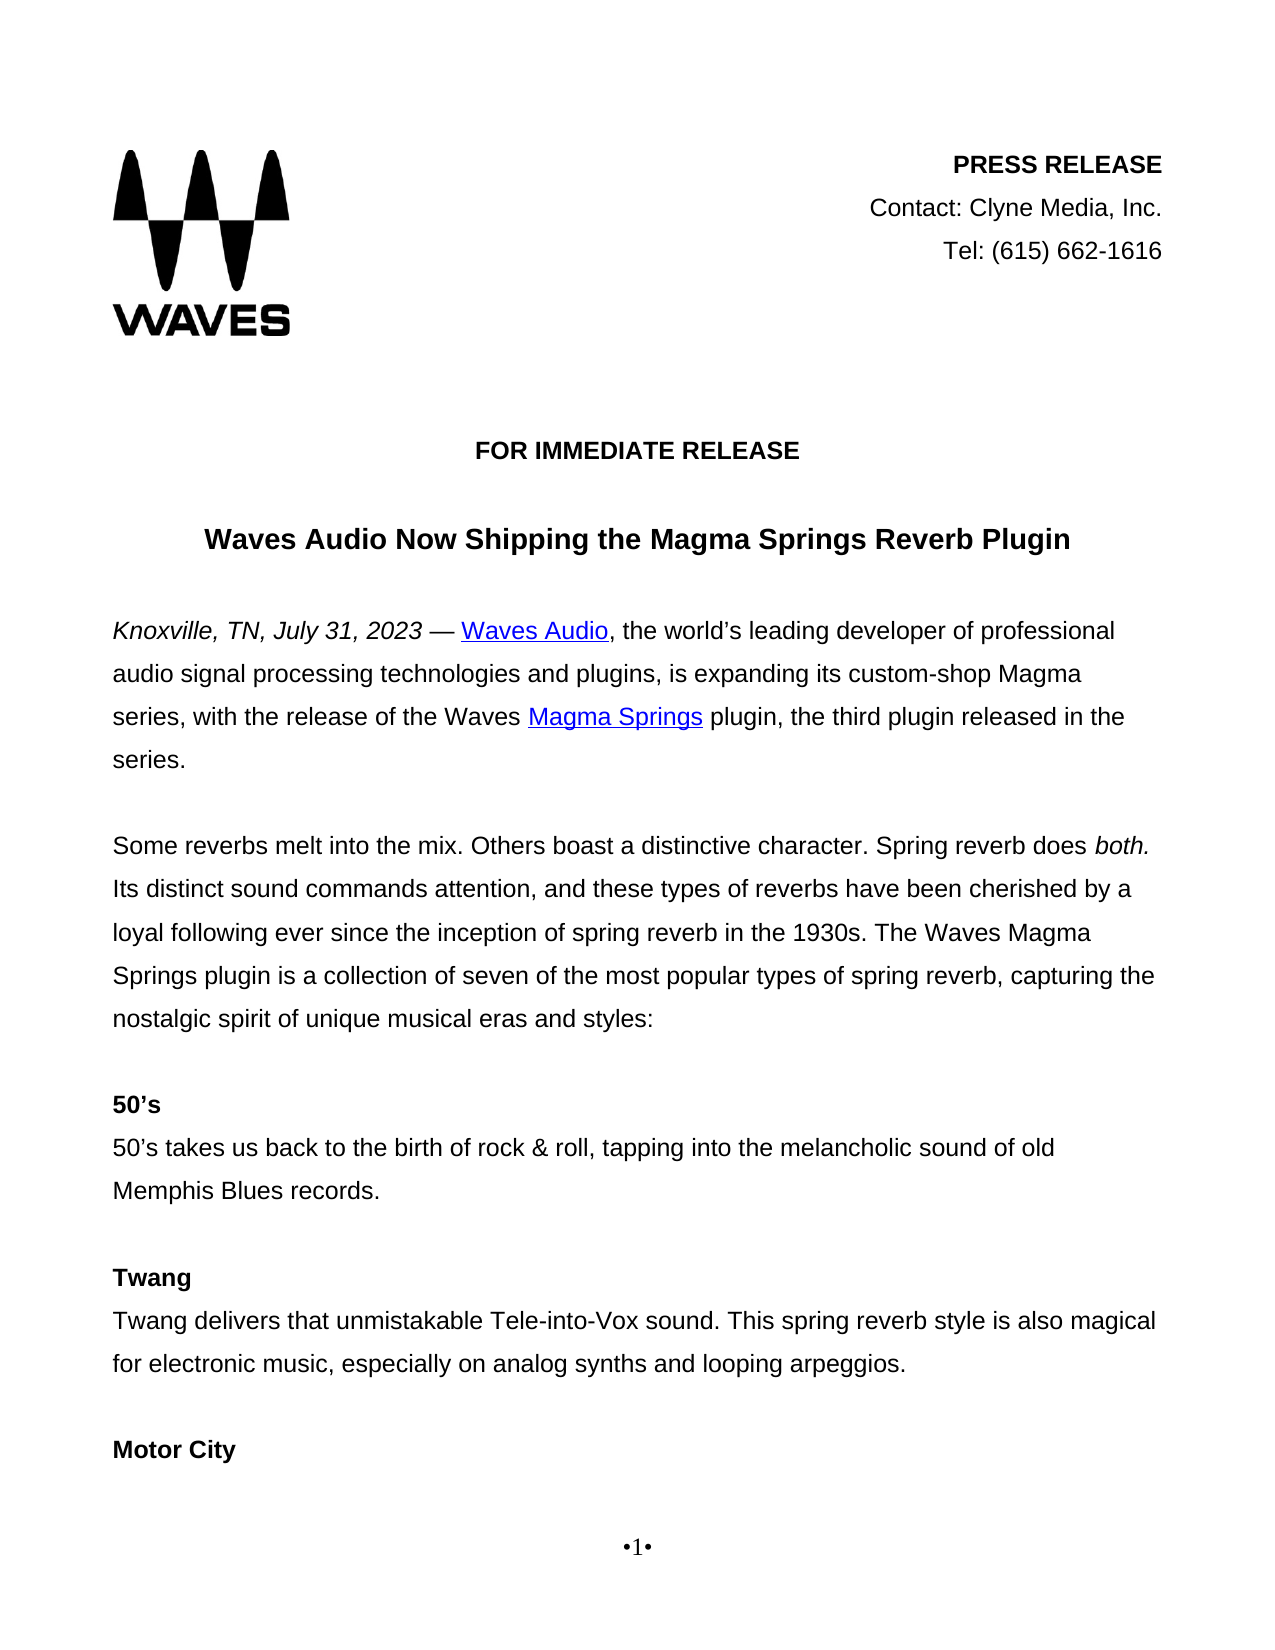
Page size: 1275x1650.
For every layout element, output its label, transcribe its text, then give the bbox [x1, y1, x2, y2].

text Twang [112, 1263, 1162, 1291]
text FOR IMMEDIATE RELEASE [112, 436, 1162, 465]
text Tel: (615) 662-1616 [675, 236, 1162, 265]
text Motor City [112, 1435, 1162, 1464]
text PRESS RELEASE [675, 150, 1162, 179]
text Knoxville, TN, July 31, 2023 — Waves Audio, the world’s leading developer of professional audio signal processing technologies and plugins, is expanding its custom-shop Magma series, with the release of the Waves Magma Springs plugin, the third plugin released in the series. [112, 616, 1162, 774]
text 50’s takes us back to the birth of rock & roll, tapping into the melancholic sound of old Memphis Blues records. [112, 1133, 1162, 1205]
text Contact: Clyne Media, Inc. [675, 193, 1162, 222]
text Some reverbs melt into the mix. Others boast a distinctive character. Spring reverb does both. Its distinct sound commands attention, and these types of reverbs have been cherished by a loyal following ever since the inception of spring reverb in the 1930s. The Waves Magma Springs plugin is a collection of seven of the most popular types of spring reverb, capturing the nostalgic spirit of unique musical eras and styles: [112, 831, 1162, 1033]
text 50’s [112, 1090, 1162, 1119]
text Waves Audio Now Shipping the Magma Springs Reverb Plugin [112, 522, 1162, 556]
text Twang delivers that unmistakable Tele-into-Vox sound. This spring reverb style is also magical for electronic music, especially on analog synths and looping arpeggios. [112, 1306, 1162, 1378]
picture [112, 150, 290, 336]
